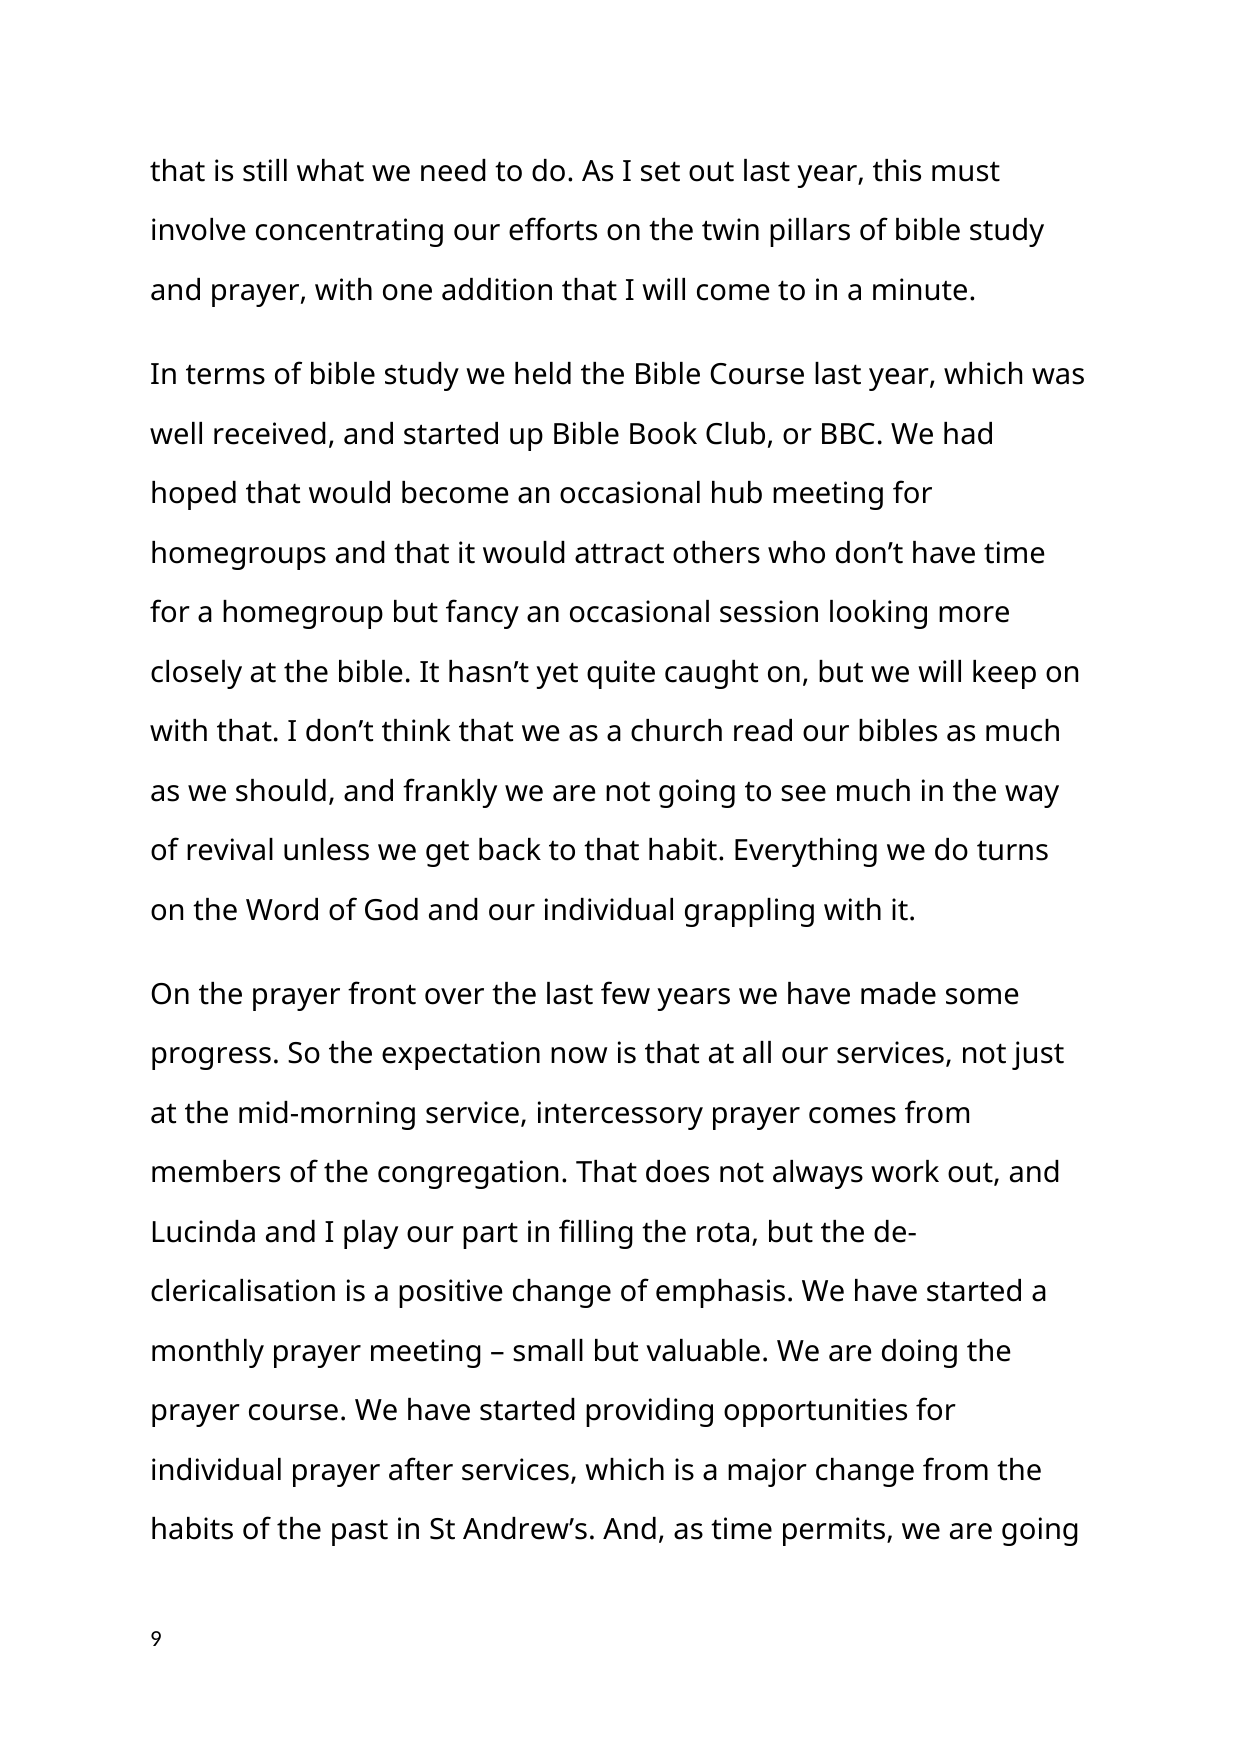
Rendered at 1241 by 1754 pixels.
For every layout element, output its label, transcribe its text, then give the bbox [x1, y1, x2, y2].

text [150, 973, 1090, 1548]
text In terms of bible study we held the Bible Course last year, which was well received, and started up Bible Book Club, or BBC. We had hoped that would become an occasional hub meeting for homegroups and that it would attract others who don’t have time for a homegroup but fancy an occasional session looking more closely at the bible. It hasn’t yet quite caught on, but we will keep on with that. I don’t think that we as a church read our bibles as much as we should, and frankly we are not going to see much in the way of revival unless we get back to that habit. Everything we do turns on the Word of God and our individual grappling with it. [150, 353, 1090, 928]
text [150, 150, 1090, 309]
